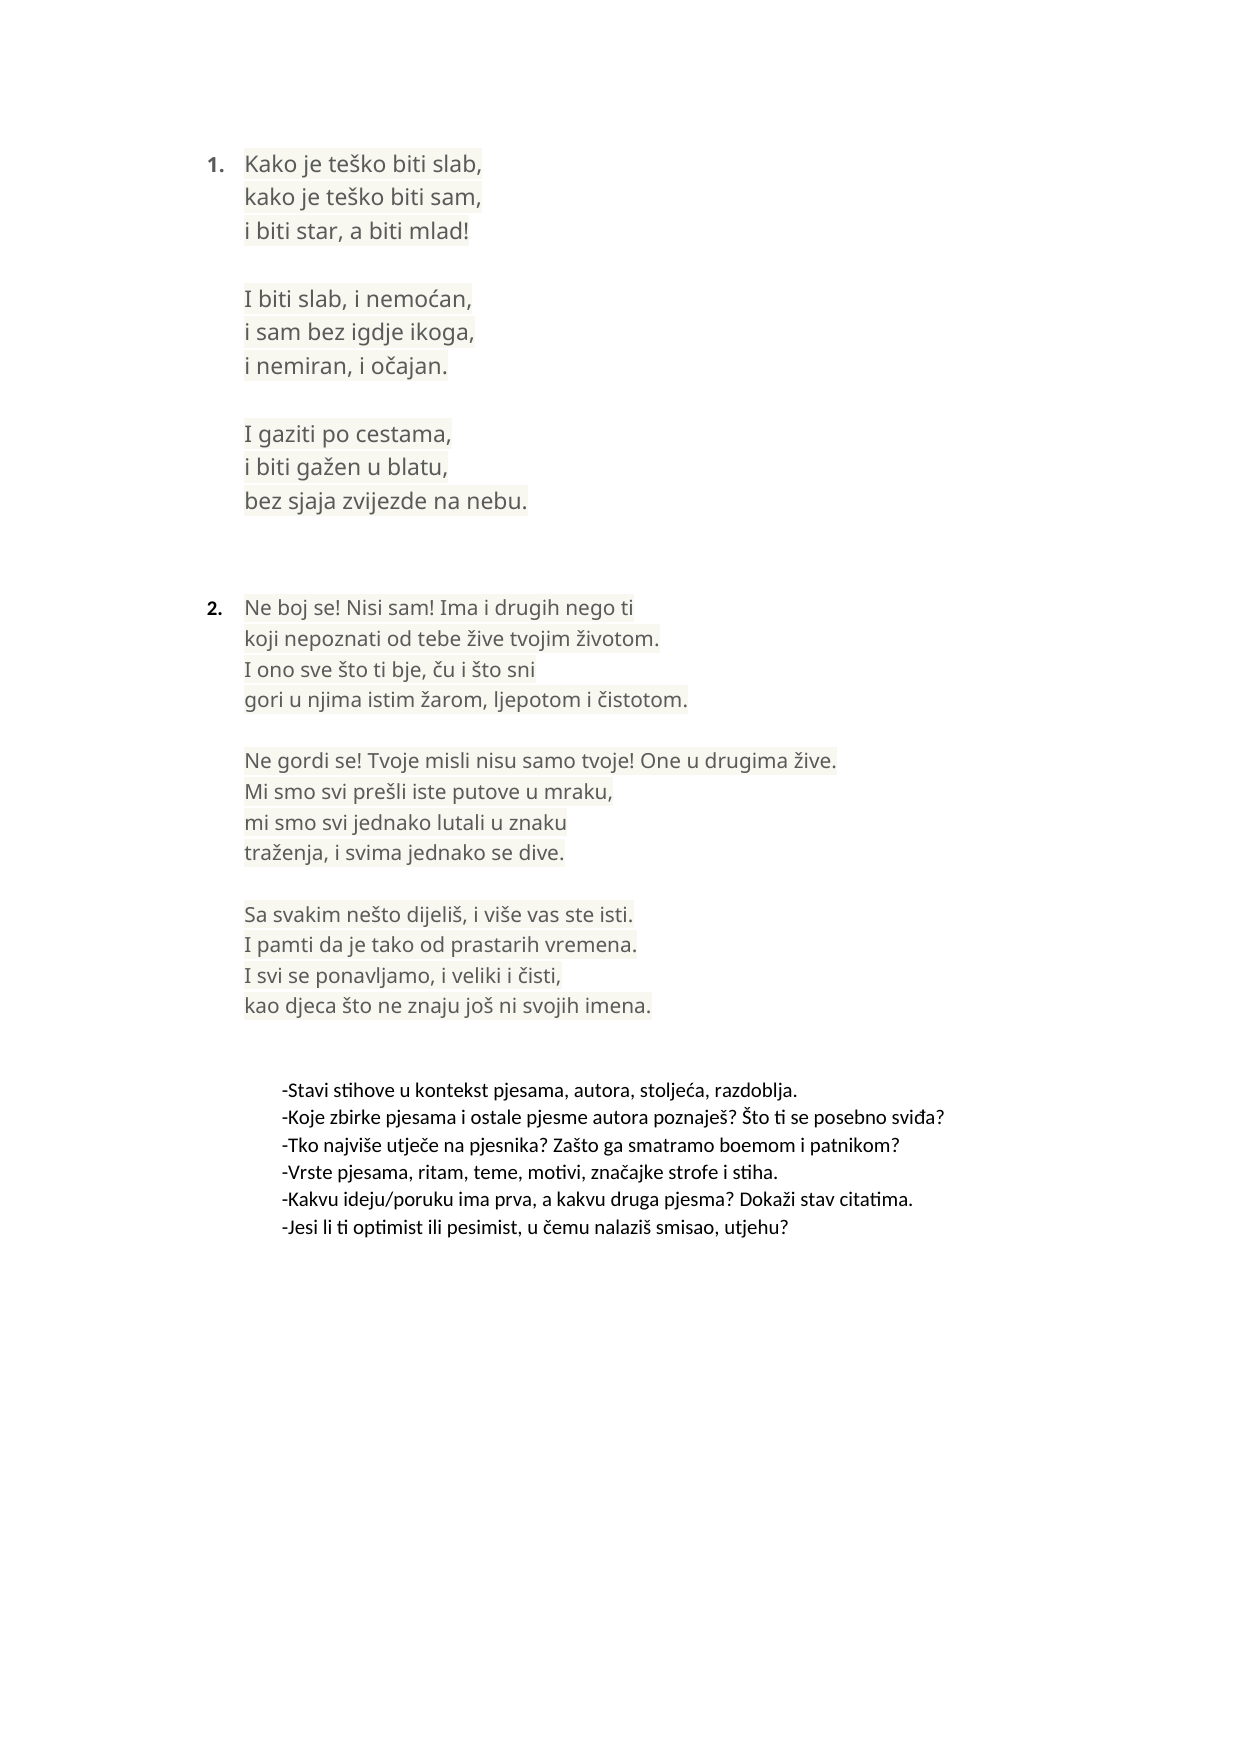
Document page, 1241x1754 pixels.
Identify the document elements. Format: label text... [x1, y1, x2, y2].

list -Koje zbirke pjesama i ostale pjesme autora poznaješ? Što ti se posebno sviđa? [282, 1104, 1093, 1130]
list -Kakvu ideju/poruku ima prva, a kakvu druga pjesma? Dokaži stav citatima. [282, 1187, 1093, 1212]
list -Stavi stihove u kontekst pjesama, autora, stoljeća, razdoblja. [282, 1077, 1093, 1102]
list -Tko najviše utječe na pjesnika? Zašto ga smatramo boemom i patnikom? [282, 1132, 1093, 1157]
list -Jesi li ti optimist ili pesimist, u čemu nalaziš smisao, utjehu? [282, 1214, 1093, 1239]
list Kako je teško biti slab, kako je teško biti sam, i biti star, a biti mlad! I biti slab, i nemoćan, i sam bez igdje ikoga, i nemiran, i očajan. I gaziti po cestama, i biti gažen u blatu, bez sjaja zvijezde na nebu. [207, 148, 1093, 516]
list Ne boj se! Nisi sam! Ima i drugih nego ti koji nepoznati od tebe žive tvojim životom. I ono sve što ti bje, ču i što sni gori u njima istim žarom, ljepotom i čistotom. Ne gordi se! Tvoje misli nisu samo tvoje! One u drugima žive. Mi smo svi prešli iste putove u mraku, mi smo svi jednako lutali u znaku traženja, i svima jednako se dive. Sa svakim nešto dijeliš, i više vas ste isti. I pamti da je tako od prastarih vremena. I svi se ponavljamo, i veliki i čisti, kao djeca što ne znaju još ni svojih imena. [207, 593, 1093, 1020]
list -Vrste pjesama, ritam, teme, motivi, značajke strofe i stiha. [282, 1159, 1093, 1185]
